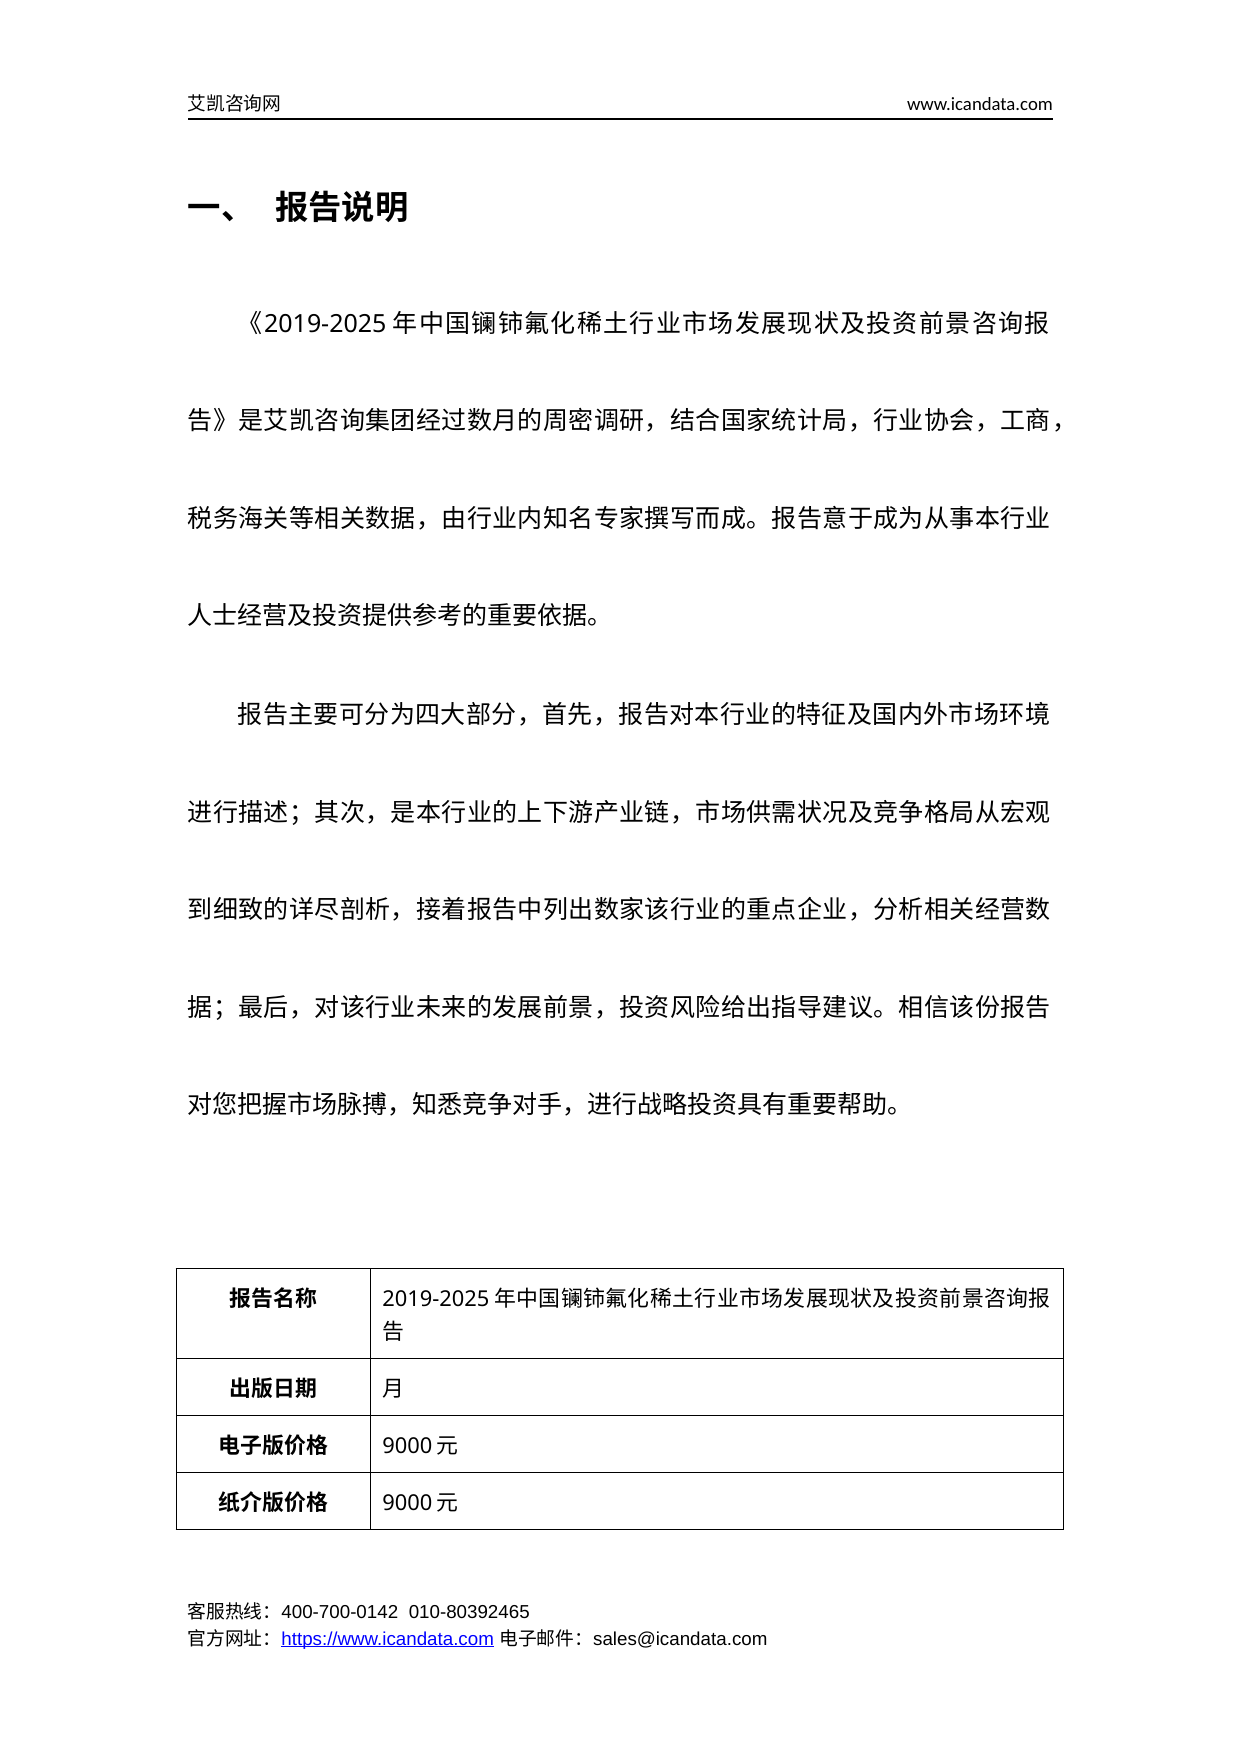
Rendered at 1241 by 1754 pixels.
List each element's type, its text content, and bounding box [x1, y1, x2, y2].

table_cell 出版日期 [177, 1359, 370, 1415]
table_header 2019-2025年中国镧铈氟化稀土行业市场发展现状及投资前景咨询报告 [371, 1269, 1063, 1358]
subtitle 报告说明 [187, 172, 1053, 237]
text 报告主要可分为四大部分，首先，报告对本行业的特征及国内外市场环境进行描述；其次，是本行业的上下游产业链，市场供需状况及竞争格局从宏观到细致的详尽剖析，接着报告中列出数家该行业的重点企业，分析相关经营数据；最后，对该行业未来的发展前景，投资风险给出指导建议。相信该份报告对您把握市场脉搏，知悉竞争对手，进行战略投资具有重要帮助。 [187, 681, 1053, 1136]
table_header 报告名称 [177, 1269, 370, 1358]
table_cell 9000元 [371, 1473, 1063, 1529]
table_cell 纸介版价格 [177, 1473, 370, 1529]
table_cell 9000元 [371, 1416, 1063, 1472]
table_cell 月 [371, 1359, 1063, 1415]
text 《2019-2025年中国镧铈氟化稀土行业市场发展现状及投资前景咨询报告》是艾凯咨询集团经过数月的周密调研，结合国家统计局，行业协会，工商，税务海关等相关数据，由行业内知名专家撰写而成。报告意于成为从事本行业人士经营及投资提供参考的重要依据。 [187, 289, 1053, 646]
table_cell 电子版价格 [177, 1416, 370, 1472]
